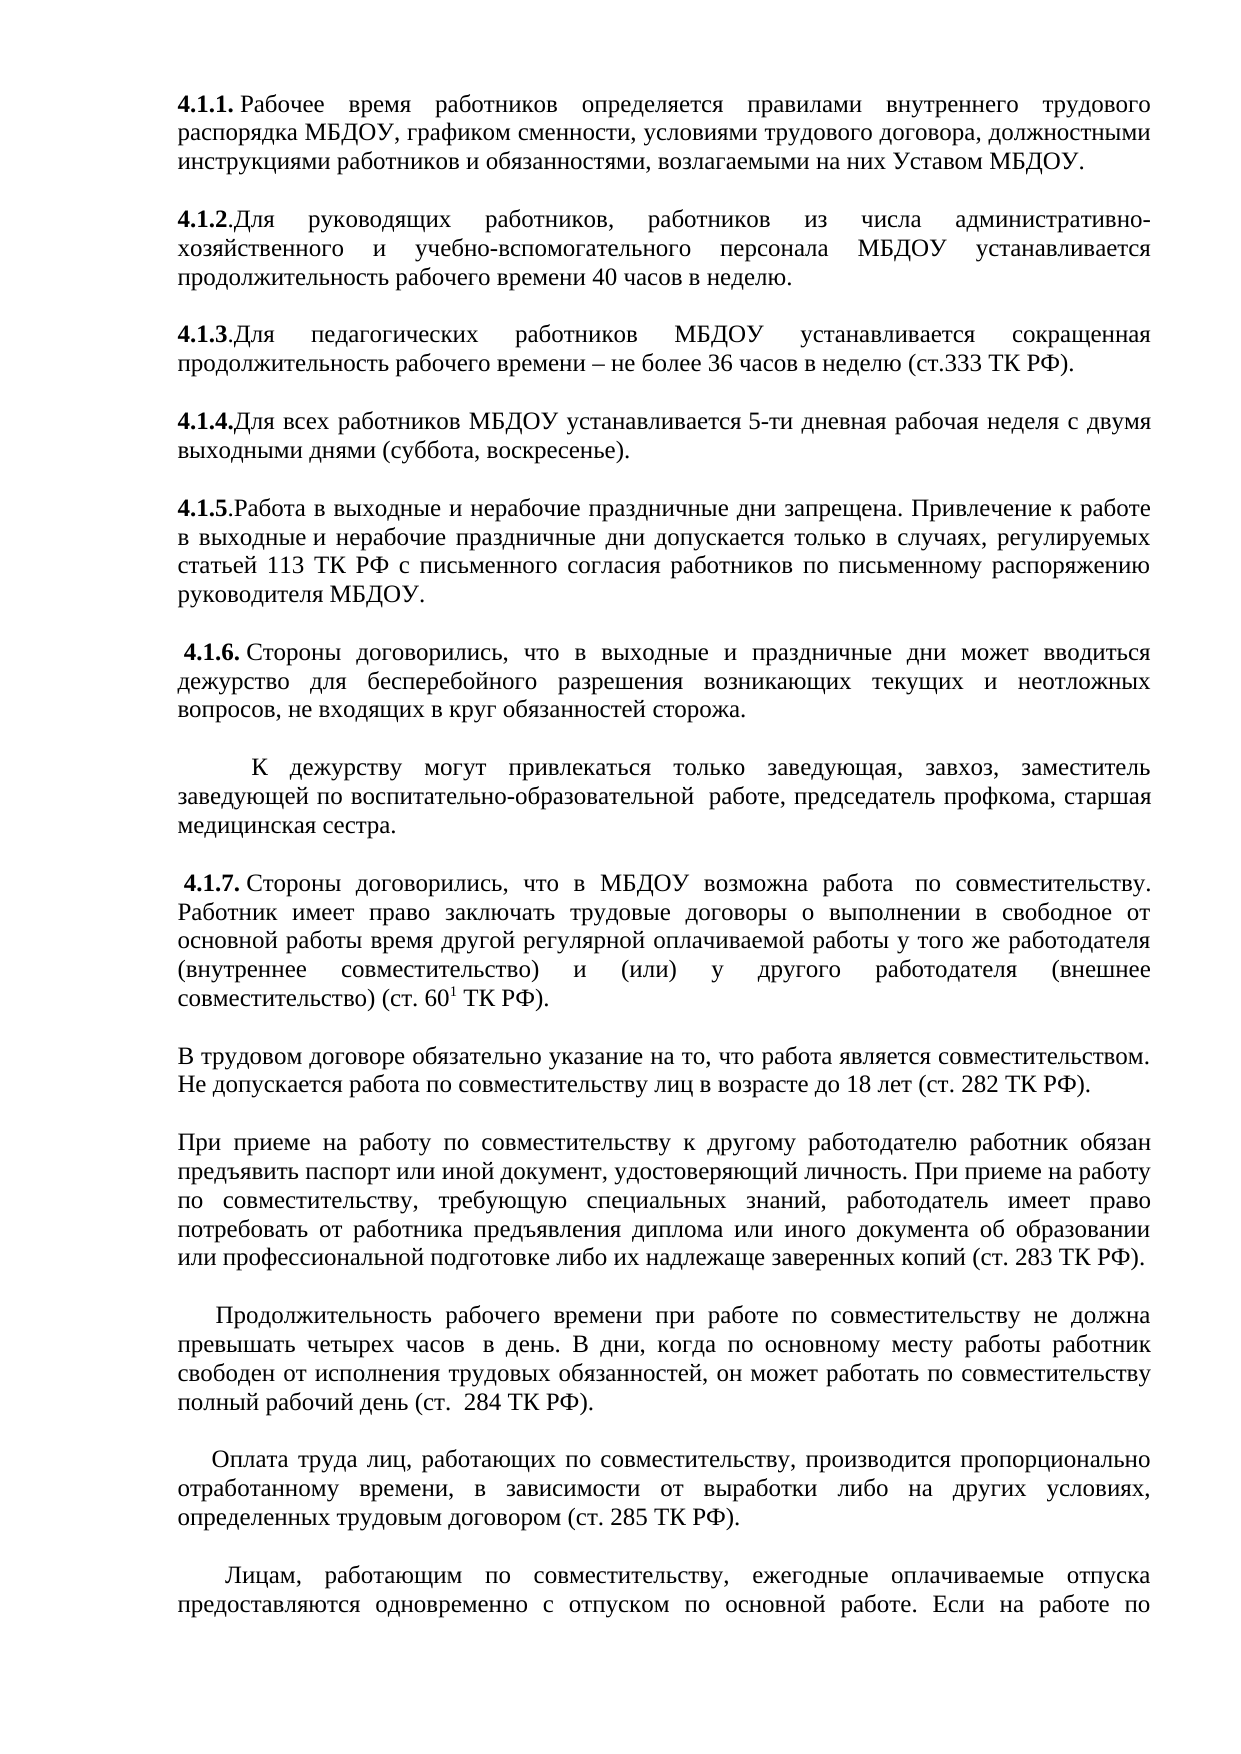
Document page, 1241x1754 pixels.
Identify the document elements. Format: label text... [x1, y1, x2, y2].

text Оплата труда лиц, работающих по совместительству, производится пропорционально отработанному времени, в зависимости от выработки либо на других условиях, определенных трудовым договором (ст. 285 ТК РФ). [177, 1444, 1152, 1531]
text 4.1.7. Стороны договорились, что в МБДОУ возможна работа по совместительству. Работник имеет право заключать трудовые договоры о выполнении в свободное от основной работы время другой регулярной оплачиваемой работы у того же работодателя (внутреннее совместительство) и (или) у другого работодателя (внешнее совместительство) (ст. 601 ТК РФ). [177, 868, 1152, 1012]
text 4.1.3.Для педагогических работников МБДОУ устанавливается сокращенная продолжительность рабочего времени – не более 36 часов в неделю (ст.333 ТК РФ). [177, 319, 1152, 377]
text 4.1.6. Стороны договорились, что в выходные и праздничные дни может вводиться дежурство для бесперебойного разрешения возникающих текущих и неотложных вопросов, не входящих в круг обязанностей сторожа. [177, 637, 1152, 723]
text 4.1.4.Для всех работников МБДОУ устанавливается 5-ти дневная рабочая неделя с двумя выходными днями (суббота, воскресенье). [177, 406, 1152, 464]
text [177, 1560, 1152, 1617]
text 4.1.2.Для руководящих работников, работников из числа административно-хозяйственного и учебно-вспомогательного персонала МБДОУ устанавливается продолжительность рабочего времени 40 часов в неделю. [177, 204, 1152, 290]
text 4.1.5.Работа в выходные и нерабочие праздничные дни запрещена. Привлечение к работе в выходные и нерабочие праздничные дни допускается только в случаях, регулируемых статьей 113 ТК РФ с письменного согласия работников по письменному распоряжению руководителя МБДОУ. [177, 493, 1152, 608]
text В трудовом договоре обязательно указание на то, что работа является совместительством. Не допускается работа по совместительству лиц в возрасте до 18 лет (ст. 282 ТК РФ). [177, 1041, 1152, 1098]
text При приеме на работу по совместительству к другому работодателю работник обязан предъявить паспорт или иной документ, удостоверяющий личность. При приеме на работу по совместительству, требующую специальных знаний, работодатель имеет право потребовать от работника предъявления диплома или иного документа об образовании или профессиональной подготовке либо их надлежаще заверенных копий (ст. 283 ТК РФ). [177, 1127, 1152, 1271]
text К дежурству могут привлекаться только заведующая, завхоз, заместитель заведующей по воспитательно-образовательной работе, председатель профкома, старшая медицинская сестра. [177, 752, 1152, 839]
text Продолжительность рабочего времени при работе по совместительству не должна превышать четырех часов в день. В дни, когда по основному месту работы работник свободен от исполнения трудовых обязанностей, он может работать по совместительству полный рабочий день (ст. 284 ТК РФ). [177, 1300, 1152, 1415]
text 4.1.1. Рабочее время работников определяется правилами внутреннего трудового распорядка МБДОУ, графиком сменности, условиями трудового договора, должностными инструкциями работников и обязанностями, возлагаемыми на них Уставом МБДОУ. [177, 89, 1152, 175]
